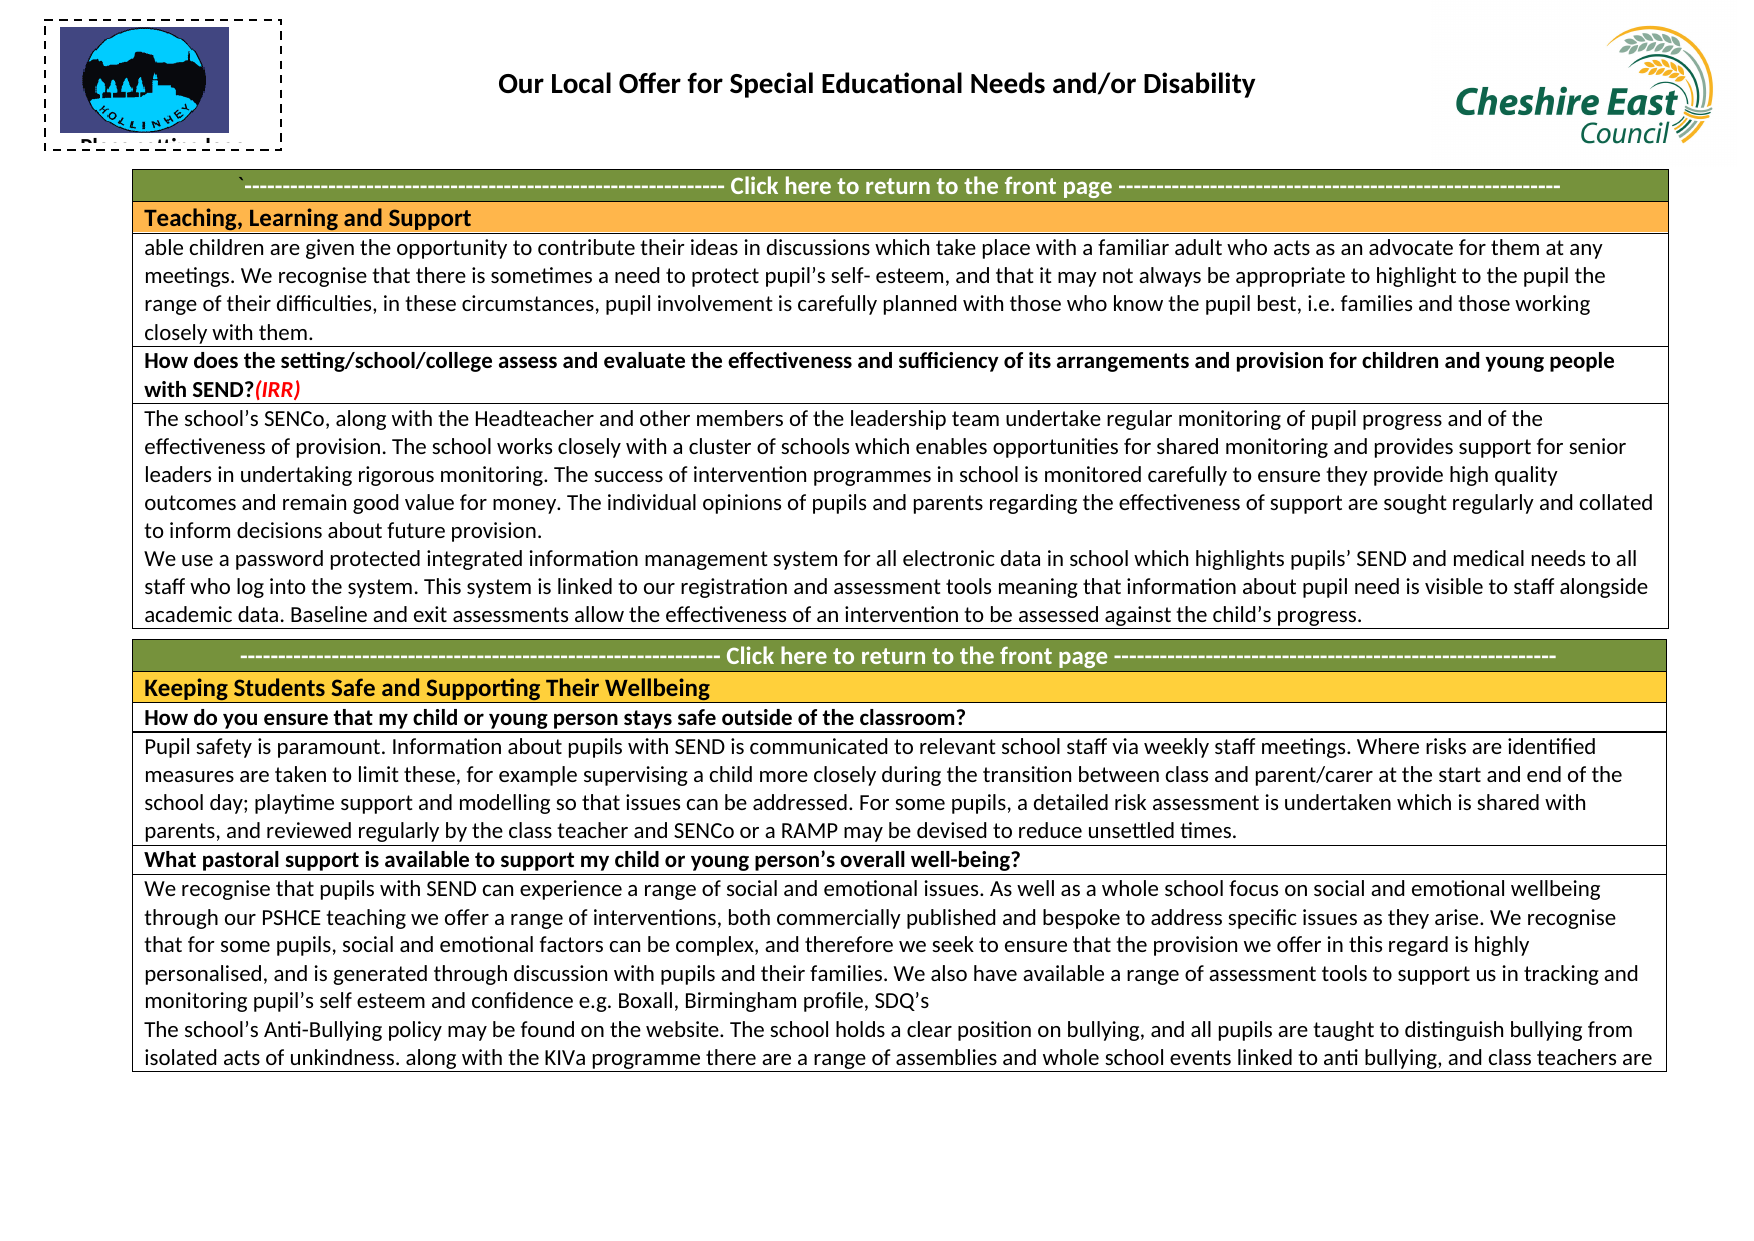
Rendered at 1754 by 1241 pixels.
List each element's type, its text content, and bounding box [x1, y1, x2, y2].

table_header `--------------------------------------------------------------- Click here to return to the front page ---------------------------------------------------------- [133, 170, 1668, 201]
table_cell Keeping Students Safe and Supporting Their Wellbeing [133, 672, 1666, 702]
table_cell How do you ensure that my child or young person stays safe outside of the classroom? [133, 703, 1666, 731]
picture [60, 27, 229, 133]
table_cell Pupil safety is paramount. Information about pupils with SEND is communicated to relevant school staff via weekly staff meetings. Where risks are identified measures are taken to limit these, for example supervising a child more closely during the transition between class and parent/carer at the start and end of the school day; playtime support and modelling so that issues can be addressed. For some pupils, a detailed risk assessment is undertaken which is shared with parents, and reviewed regularly by the class teacher and SENCo or a RAMP may be devised to reduce unsettled times. [133, 733, 1666, 844]
table_header --------------------------------------------------------------- Click here to return to the front page ---------------------------------------------------------- [133, 640, 1666, 671]
table_cell What pastoral support is available to support my child or young person’s overall well-being? [133, 846, 1666, 873]
picture [1430, 0, 1737, 166]
table_cell How does the setting/school/college assess and evaluate the effectiveness and sufficiency of its arrangements and provision for children and young people with SEND?(IRR) [133, 347, 1668, 403]
table_cell The school’s SENCo, along with the Headteacher and other members of the leadership team undertake regular monitoring of pupil progress and of the effectiveness of provision. The school works closely with a cluster of schools which enables opportunities for shared monitoring and provides support for senior leaders in undertaking rigorous monitoring. The success of intervention programmes in school is monitored carefully to ensure they provide high quality outcomes and remain good value for money. The individual opinions of pupils and parents regarding the effectiveness of support are sought regularly and collated to inform decisions about future provision. We use a password protected integrated information management system for all electronic data in school which highlights pupils’ SEND and medical needs to all staff who log into the system. This system is linked to our registration and assessment tools meaning that information about pupil need is visible to staff alongside academic data. Baseline and exit assessments allow the effectiveness of an intervention to be assessed against the child’s progress. [133, 404, 1668, 628]
table_cell Teaching, Learning and Support [133, 202, 1668, 232]
